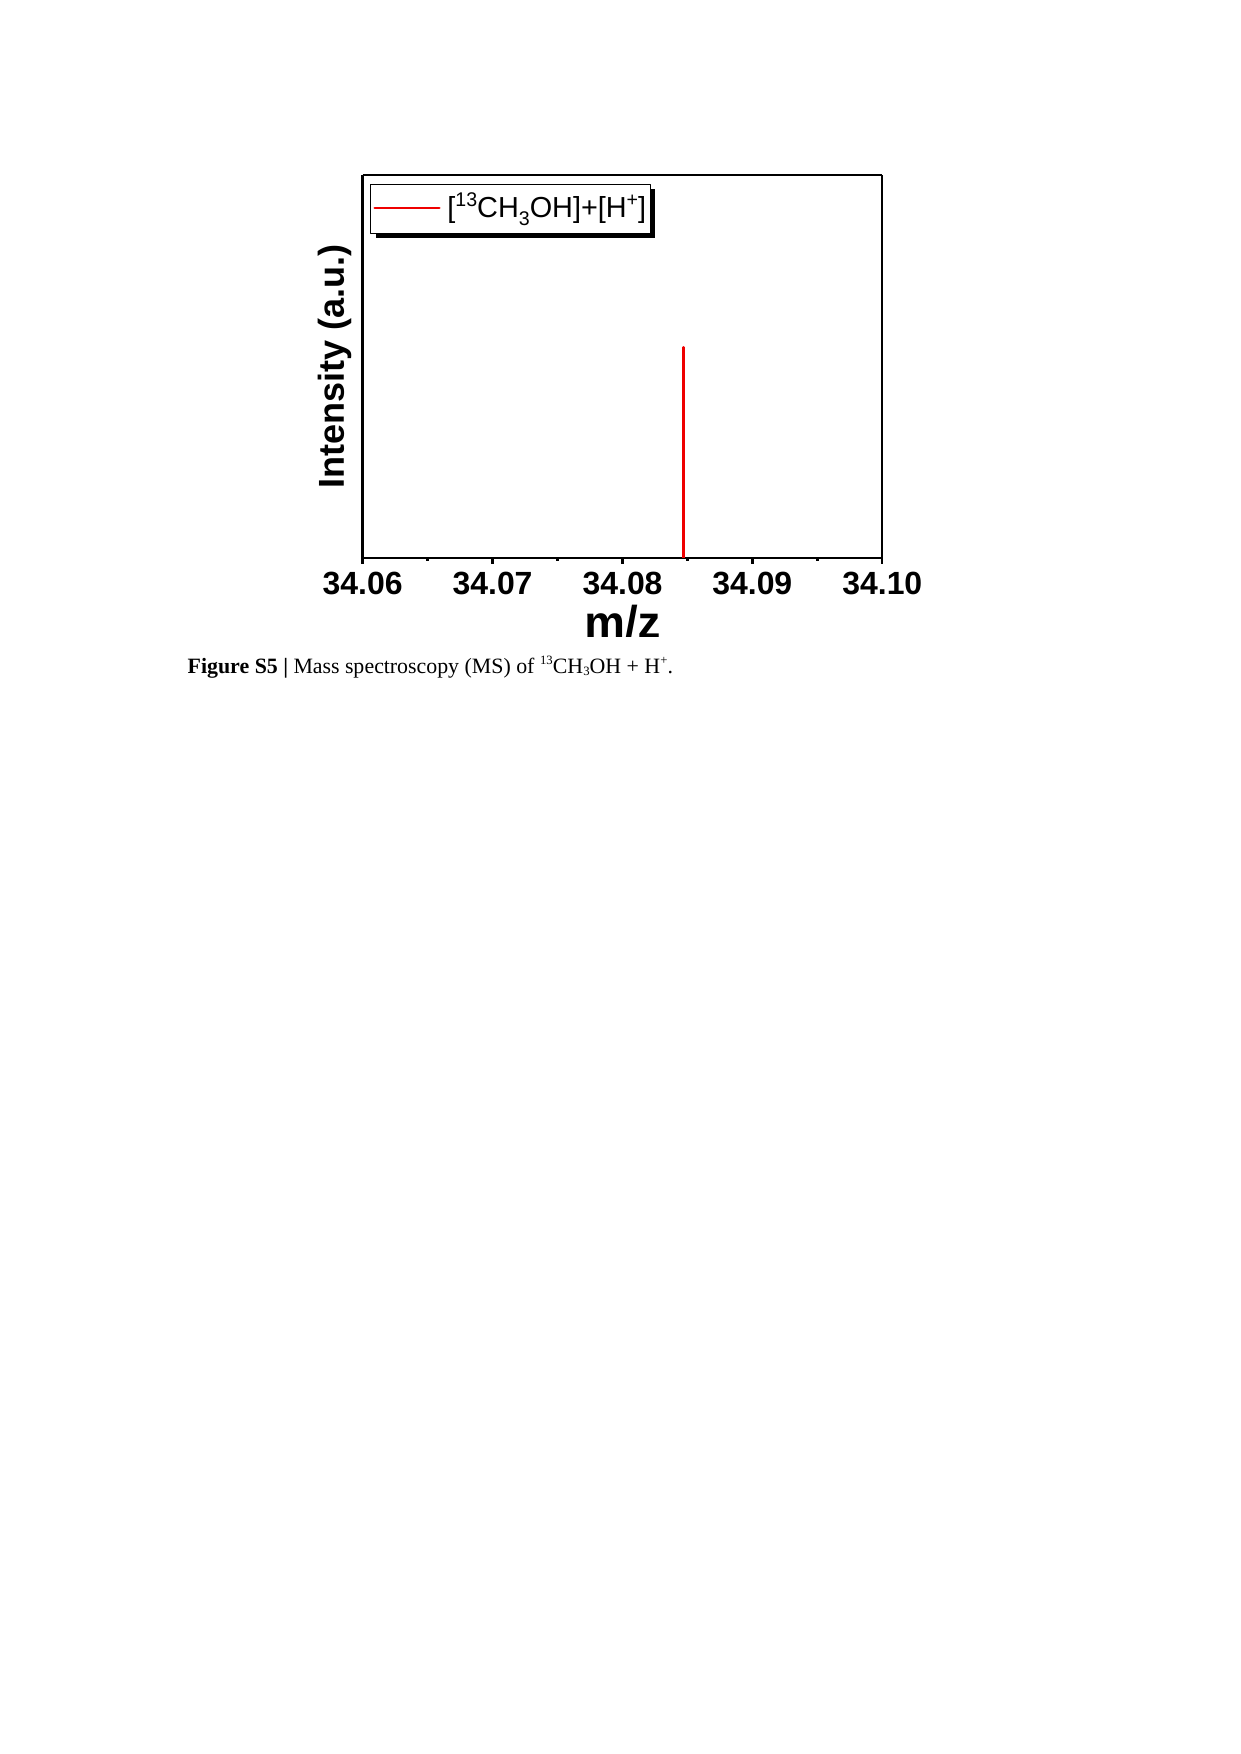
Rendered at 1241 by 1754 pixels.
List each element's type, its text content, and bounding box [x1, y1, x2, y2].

text Figure S5 | Mass spectroscopy (MS) of 13CH3OH + H+. [187, 649, 1053, 682]
